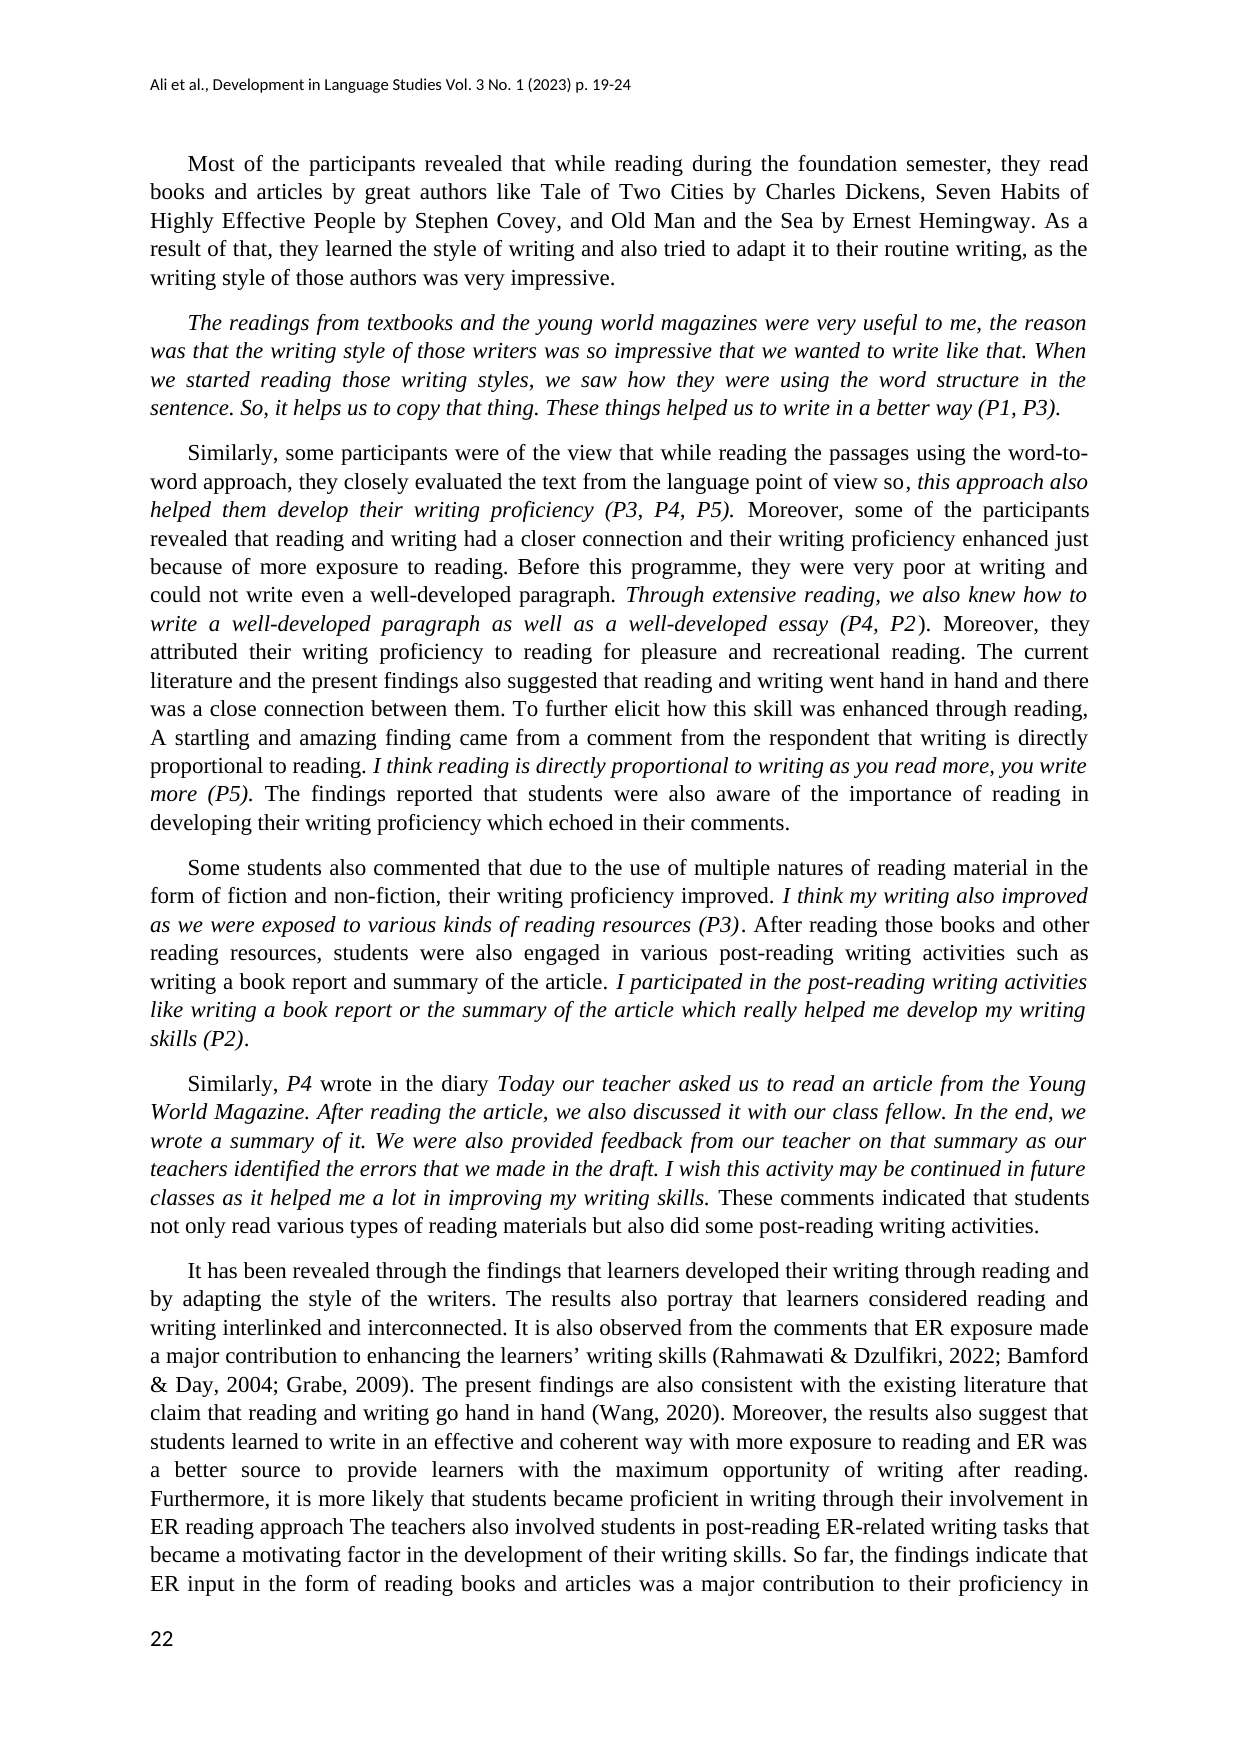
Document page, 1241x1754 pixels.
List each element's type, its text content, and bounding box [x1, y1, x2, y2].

text Some students also commented that due to the use of multiple natures of reading material in the form of fiction and non-fiction, their writing proficiency improved. I think my writing also improved as we were exposed to various kinds of reading resources (P3). After reading those books and other reading resources, students were also engaged in various post-reading writing activities such as writing a book report and summary of the article. I participated in the post-reading writing activities like writing a book report or the summary of the article which really helped me develop my writing skills (P2). [150, 854, 1090, 1051]
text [150, 1257, 1090, 1596]
text Most of the participants revealed that while reading during the foundation semester, they read books and articles by great authors like Tale of Two Cities by Charles Dickens, Seven Habits of Highly Effective People by Stephen Covey, and Old Man and the Sea by Ernest Hemingway. As a result of that, they learned the style of writing and also tried to adapt it to their routine writing, as the writing style of those authors was very impressive. [150, 150, 1090, 290]
text Similarly, P4 wrote in the diary Today our teacher asked us to read an article from the Young World Magazine. After reading the article, we also discussed it with our class fellow. In the end, we wrote a summary of it. We were also provided feedback from our teacher on that summary as our teachers identified the errors that we made in the draft. I wish this activity may be continued in future classes as it helped me a lot in improving my writing skills. These comments indicated that students not only read various types of reading materials but also did some post-reading writing activities. [150, 1070, 1090, 1238]
text Similarly, some participants were of the view that while reading the passages using the word-to-word approach, they closely evaluated the text from the language point of view so, this approach also helped them develop their writing proficiency (P3, P4, P5). Moreover, some of the participants revealed that reading and writing had a closer connection and their writing proficiency enhanced just because of more exposure to reading. Before this programme, they were very poor at writing and could not write even a well-developed paragraph. Through extensive reading, we also knew how to write a well-developed paragraph as well as a well-developed essay (P4, P2). Moreover, they attributed their writing proficiency to reading for pleasure and recreational reading. The current literature and the present findings also suggested that reading and writing went hand in hand and there was a close connection between them. To further elicit how this skill was enhanced through reading, A startling and amazing finding came from a comment from the respondent that writing is directly proportional to reading. I think reading is directly proportional to writing as you read more, you write more (P5). The findings reported that students were also aware of the importance of reading in developing their writing proficiency which echoed in their comments. [150, 439, 1090, 835]
text The readings from textbooks and the young world magazines were very useful to me, the reason was that the writing style of those writers was so impressive that we wanted to write like that. When we started reading those writing styles, we saw how they were using the word structure in the sentence. So, it helps us to copy that thing. These things helped us to write in a better way (P1, P3). [150, 309, 1090, 421]
